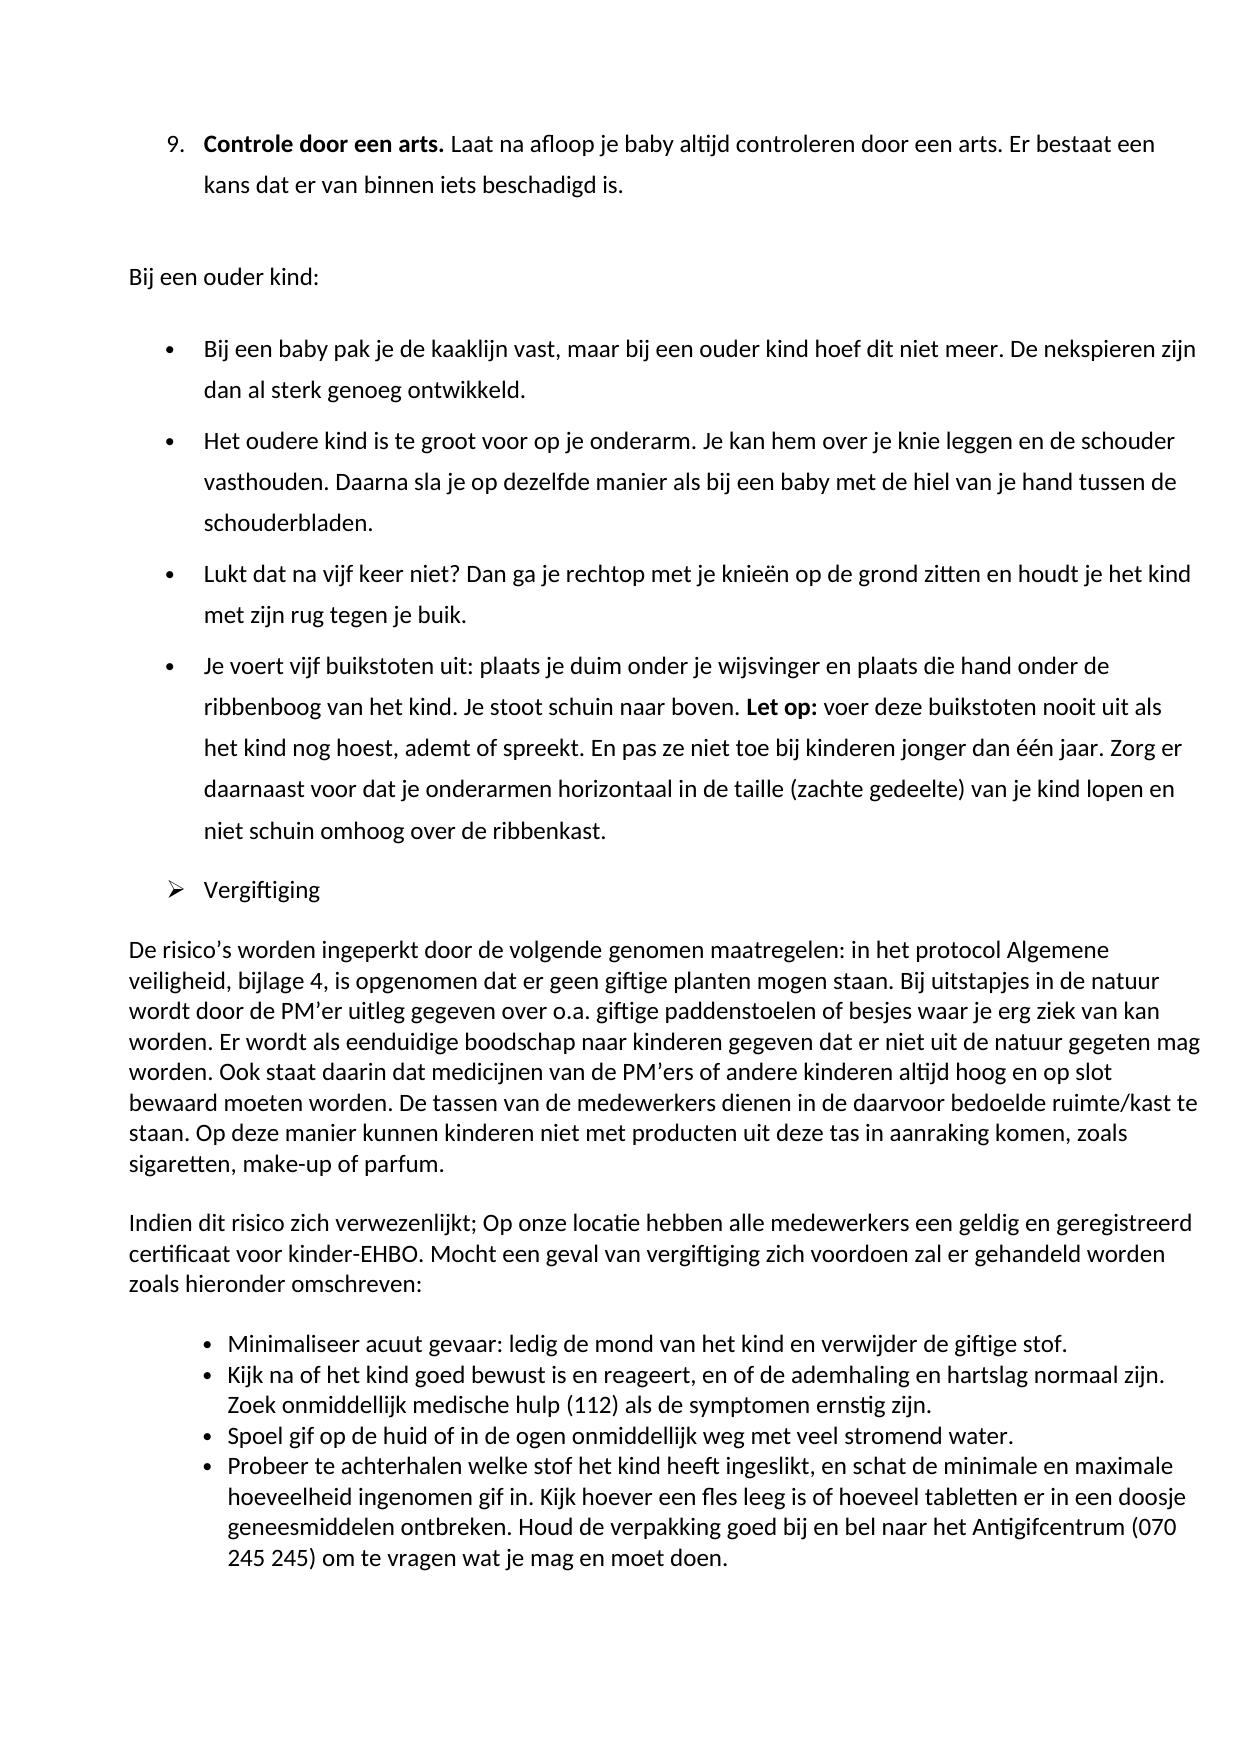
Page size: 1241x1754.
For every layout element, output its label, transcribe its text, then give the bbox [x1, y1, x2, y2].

text Indien dit risico zich verwezenlijkt; Op onze locatie hebben alle medewerkers een geldig en geregistreerd certificaat voor kinder-EHBO. Mocht een geval van vergiftiging zich voordoen zal er gehandeld worden zoals hieronder omschreven: [129, 1208, 1201, 1299]
list Controle door een arts. Laat na afloop je baby altijd controleren door een arts. Er bestaat een kans dat er van binnen iets beschadigd is. [166, 118, 1201, 200]
list Kijk na of het kind goed bewust is en reageert, en of de ademhaling en hartslag normaal zijn. Zoek onmiddellijk medische hulp (112) als de symptomen ernstig zijn. [204, 1359, 1201, 1420]
list Het oudere kind is te groot voor op je onderarm. Je kan hem over je knie leggen en de schouder vasthouden. Daarna sla je op dezelfde manier als bij een baby met de hiel van je hand tussen de schouderbladen. [166, 414, 1201, 538]
list Probeer te achterhalen welke stof het kind heeft ingeslikt, en schat de minimale en maximale hoeveelheid ingenomen gif in. Kijk hoever een fles leeg is of hoeveel tabletten er in een doosje geneesmiddelen ontbreken. Houd de verpakking goed bij en bel naar het Antigifcentrum (070 245 245) om te vragen wat je mag en moet doen. [204, 1450, 1201, 1572]
list Vergiftiging [166, 874, 1201, 905]
list Minimaliseer acuut gevaar: ledig de mond van het kind en verwijder de giftige stof. [204, 1328, 1201, 1359]
list Lukt dat na vijf keer niet? Dan ga je rechtop met je knieën op de grond zitten en houdt je het kind met zijn rug tegen je buik. [166, 547, 1201, 630]
text De risico’s worden ingeperkt door de volgende genomen maatregelen: in het protocol Algemene veiligheid, bijlage 4, is opgenomen dat er geen giftige planten mogen staan. Bij uitstapjes in de natuur wordt door de PM’er uitleg gegeven over o.a. giftige paddenstoelen of besjes waar je erg ziek van kan worden. Er wordt als eenduidige boodschap naar kinderen gegeven dat er niet uit de natuur gegeten mag worden. Ook staat daarin dat medicijnen van de PM’ers of andere kinderen altijd hoog en op slot bewaard moeten worden. De tassen van de medewerkers dienen in de daarvoor bedoelde ruimte/kast te staan. Op deze manier kunnen kinderen niet met producten uit deze tas in aanraking komen, zoals sigaretten, make-up of parfum. [129, 934, 1201, 1178]
list Bij een baby pak je de kaaklijn vast, maar bij een ouder kind hoef dit niet meer. De nekspieren zijn dan al sterk genoeg ontwikkeld. [166, 322, 1201, 405]
list Je voert vijf buikstoten uit: plaats je duim onder je wijsvinger en plaats die hand onder de ribbenboog van het kind. Je stoot schuin naar boven. Let op: voer deze buikstoten nooit uit als het kind nog hoest, ademt of spreekt. En pas ze niet toe bij kinderen jonger dan één jaar. Zorg er daarnaast voor dat je onderarmen horizontaal in de taille (zachte gedeelte) van je kind lopen en niet schuin omhoog over de ribbenkast. [166, 639, 1201, 845]
list Spoel gif op de huid of in de ogen onmiddellijk weg met veel stromend water. [204, 1420, 1201, 1450]
text Bij een ouder kind: [129, 261, 1201, 292]
